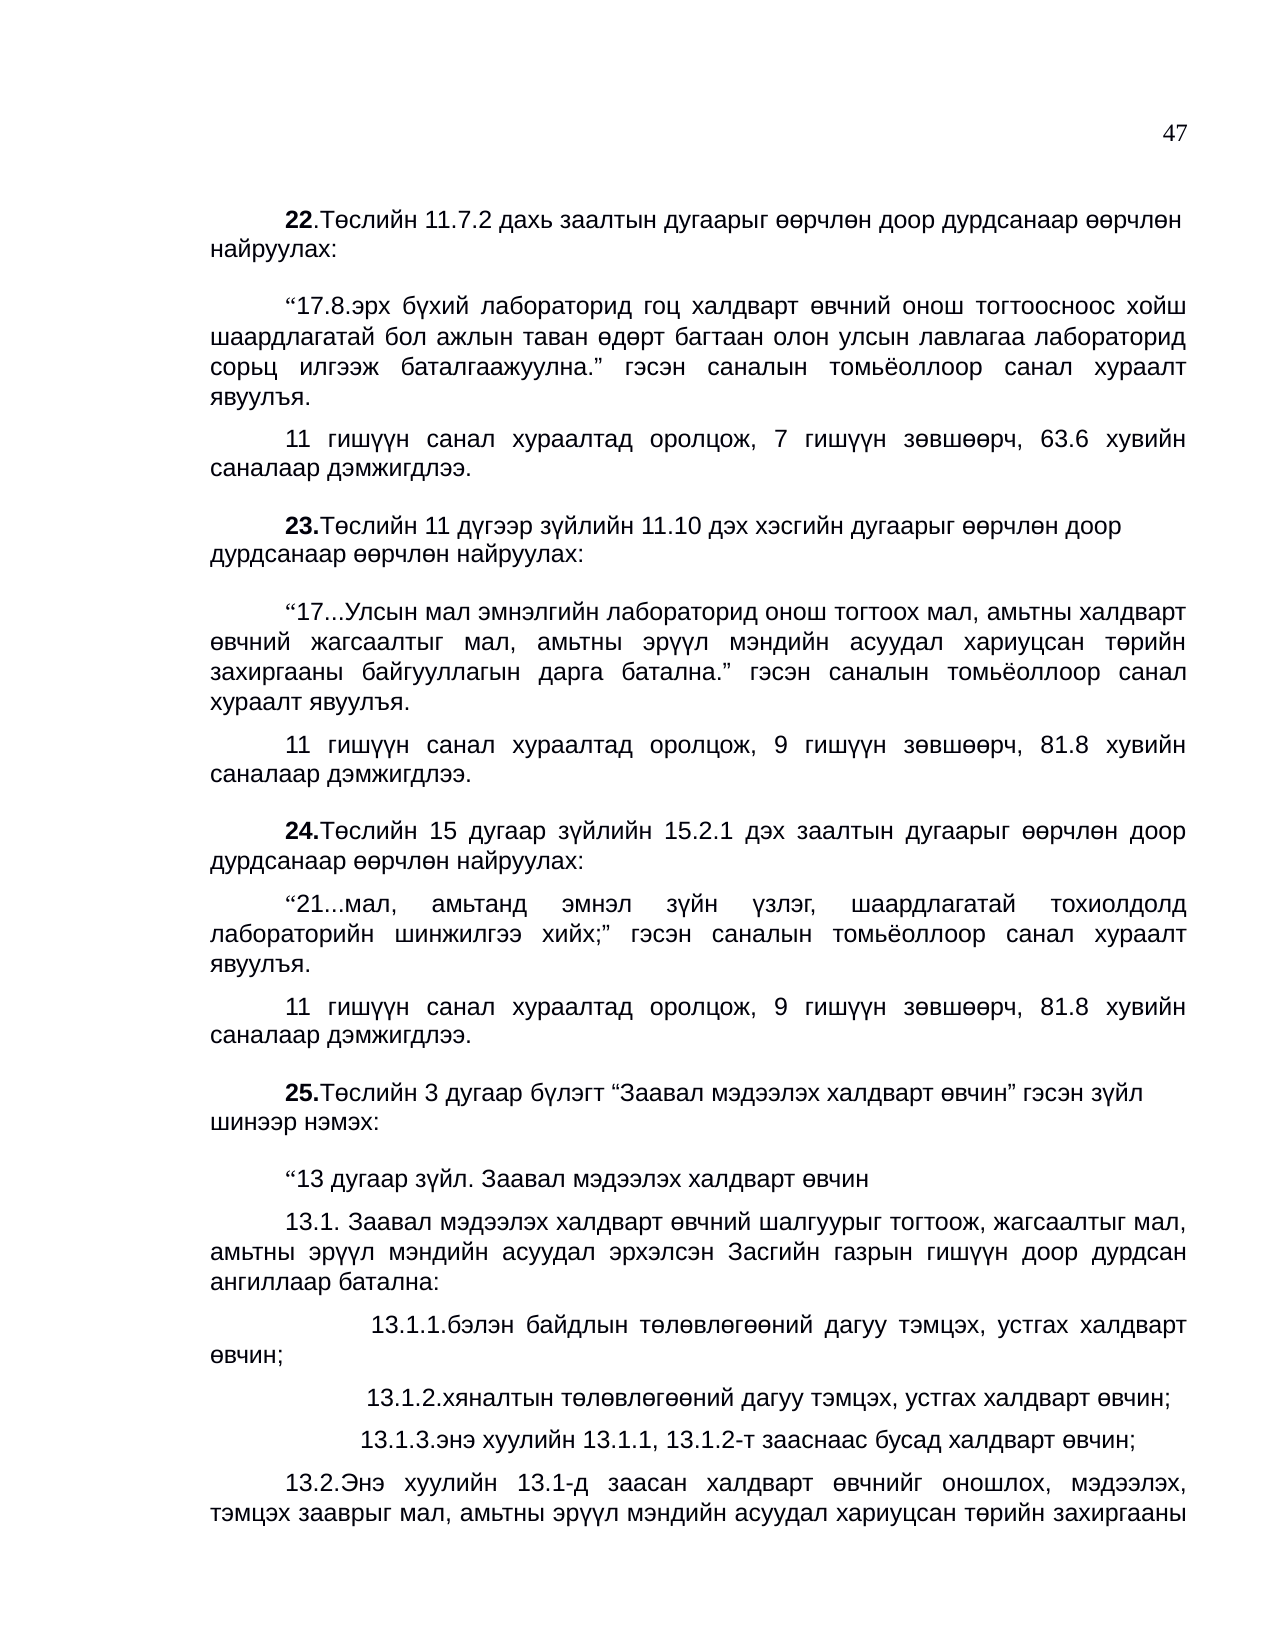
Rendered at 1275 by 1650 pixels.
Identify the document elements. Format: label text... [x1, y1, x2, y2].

text 11 гишүүн санал хураалтад оролцож, 7 гишүүн зөвшөөрч, 63.6 хувийн саналаар дэмжигдлээ. [210, 424, 1187, 482]
text 22.Төслийн 11.7.2 дахь заалтын дугаарыг өөрчлөн доор дурдсанаар өөрчлөн найруулах: [210, 205, 1187, 263]
text 11 гишүүн санал хураалтад оролцож, 9 гишүүн зөвшөөрч, 81.8 хувийн саналаар дэмжигдлээ. [210, 730, 1187, 787]
text “13 дугаар зүйл. Заавал мэдээлэх халдварт өвчин [210, 1164, 1187, 1193]
text “17.8.эрх бүхий лабораторид гоц халдварт өвчний онош тогтоосноос хойш шаардлагатай бол ажлын таван өдөрт багтаан олон улсын лавлагаа лабораторид сорьц илгээж баталгаажуулна.” гэсэн саналын томьёоллоор санал хураалт явуулъя. [210, 291, 1187, 411]
text 13.1. Заавал мэдээлэх халдварт өвчний шалгуурыг тогтоож, жагсаалтыг мал, амьтны эрүүл мэндийн асуудал эрхэлсэн Засгийн газрын гишүүн доор дурдсан ангиллаар батална: [210, 1207, 1187, 1296]
text 23.Төслийн 11 дүгээр зүйлийн 11.10 дэх хэсгийн дугаарыг өөрчлөн доор дурдсанаар өөрчлөн найруулах: [210, 511, 1187, 568]
text 25.Төслийн 3 дугаар бүлэгт “Заавал мэдээлэх халдварт өвчин” гэсэн зүйл шинээр нэмэх: [210, 1078, 1187, 1136]
text 24.Төслийн 15 дугаар зүйлийн 15.2.1 дэх заалтын дугаарыг өөрчлөн доор дурдсанаар өөрчлөн найруулах: [210, 816, 1187, 875]
text “21...мал, амьтанд эмнэл зүйн үзлэг, шаардлагатай тохиолдолд лабораторийн шинжилгээ хийх;” гэсэн саналын томьёоллоор санал хураалт явуулъя. [210, 889, 1187, 978]
text 11 гишүүн санал хураалтад оролцож, 9 гишүүн зөвшөөрч, 81.8 хувийн саналаар дэмжигдлээ. [210, 992, 1187, 1049]
text 13.1.3.энэ хуулийн 13.1.1, 13.1.2-т зааснаас бусад халдварт өвчин; [210, 1425, 1187, 1454]
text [210, 1468, 1187, 1527]
text 13.1.1.бэлэн байдлын төлөвлөгөөний дагуу тэмцэх, устгах халдварт өвчин; [210, 1310, 1187, 1369]
text 13.1.2.хяналтын төлөвлөгөөний дагуу тэмцэх, устгах халдварт өвчин; [210, 1382, 1187, 1411]
text “17...Улсын мал эмнэлгийн лабораторид онош тогтоох мал, амьтны халдварт өвчний жагсаалтыг мал, амьтны эрүүл мэндийн асуудал хариуцсан төрийн захиргааны байгууллагын дарга батална.” гэсэн саналын томьёоллоор санал хураалт явуулъя. [210, 597, 1187, 716]
